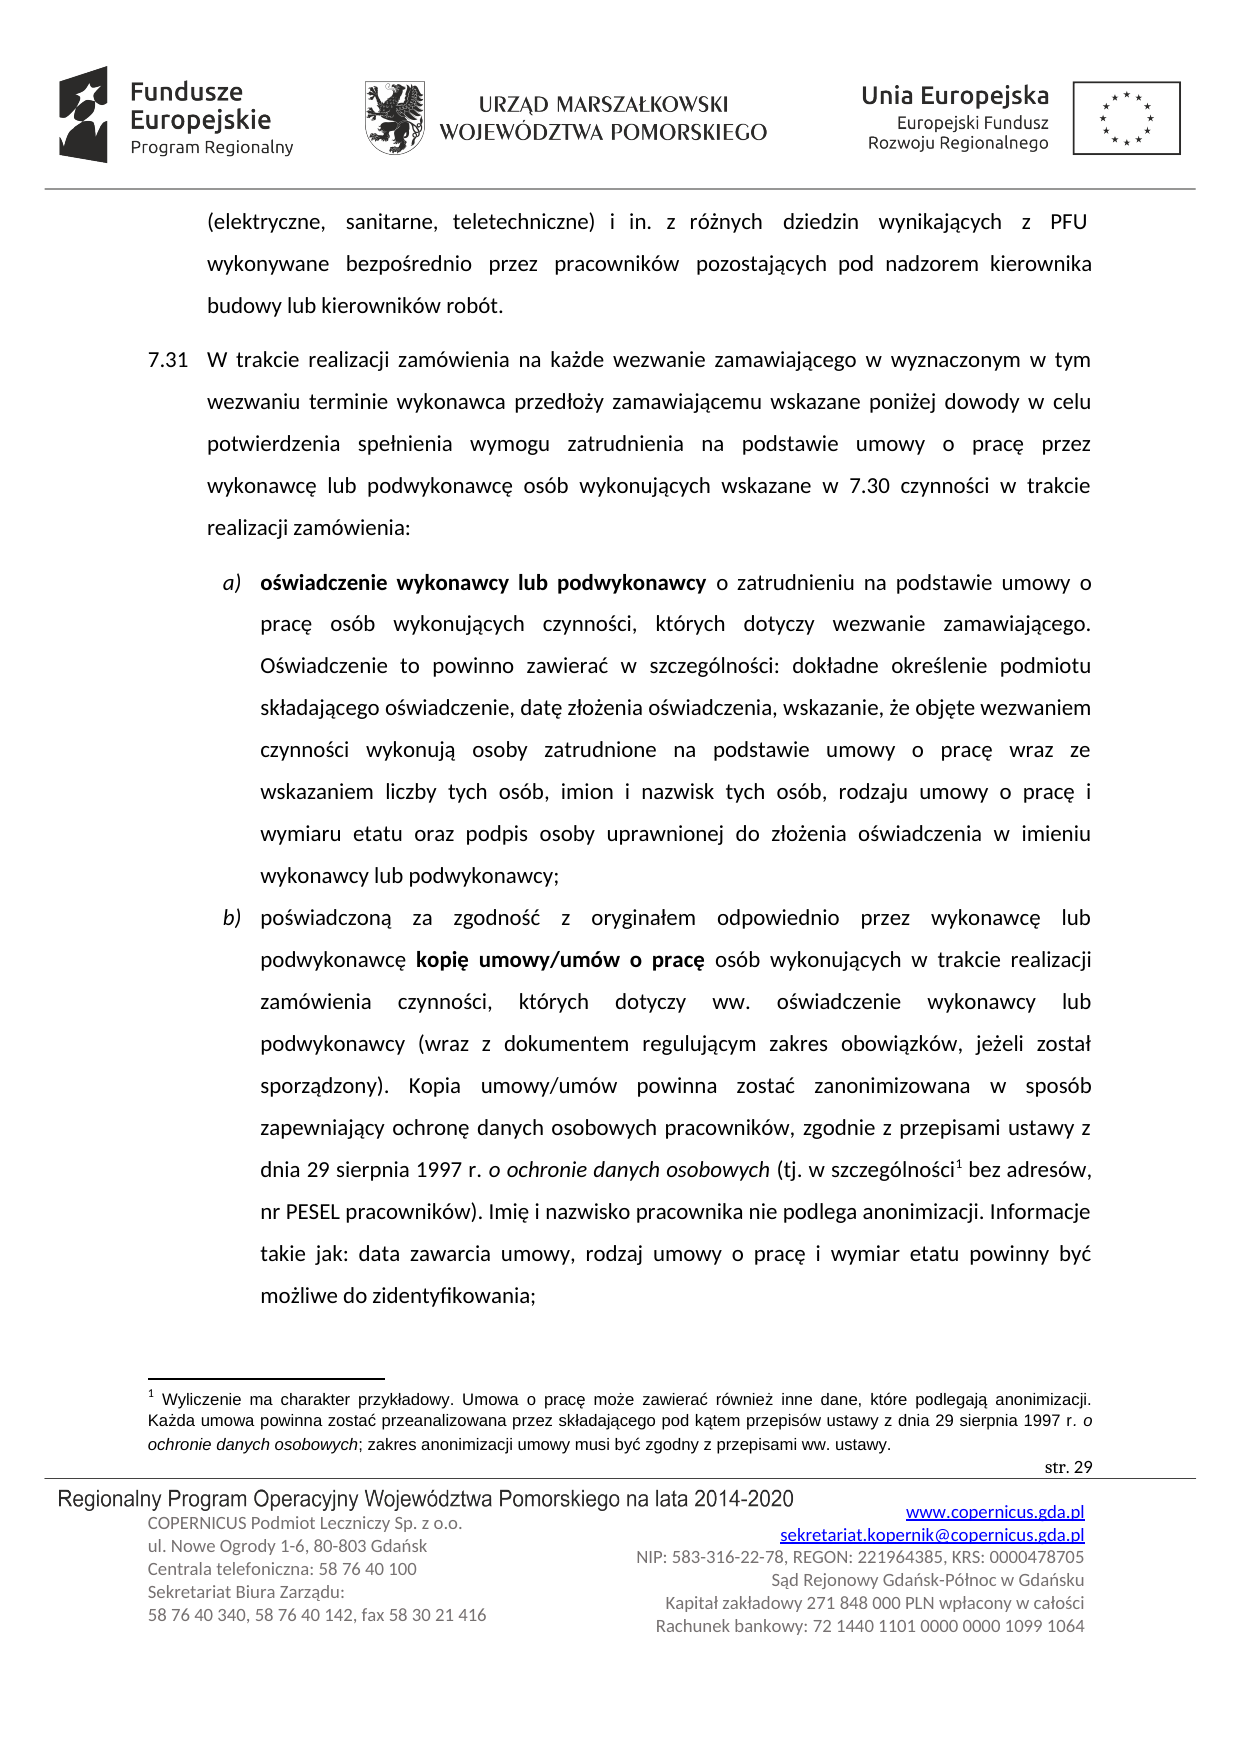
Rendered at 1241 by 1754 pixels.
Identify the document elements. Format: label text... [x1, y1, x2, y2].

list poświadczoną za zgodność z oryginałem odpowiednio przez wykonawcę lub podwykonawcę kopię umowy/umów o pracę osób wykonujących w trakcie realizacji zamówienia czynności, których dotyczy ww. oświadczenie wykonawcy lub podwykonawcy (wraz z dokumentem regulującym zakres obowiązków, jeżeli został sporządzony). Kopia umowy/umów powinna zostać zanonimizowana w sposób zapewniający ochronę danych osobowych pracowników, zgodnie z przepisami ustawy z dnia 29 sierpnia 1997 r. o ochronie danych osobowych (tj. w szczególności bez adresów, nr PESEL pracowników). Imię i nazwisko pracownika nie podlega anonimizacji. Informacje takie jak: data zawarcia umowy, rodzaj umowy o pracę i wymiar etatu powinny być możliwe do zidentyfikowania; [223, 903, 1092, 1309]
picture [44, 66, 1196, 190]
list W trakcie realizacji zamówienia na każde wezwanie zamawiającego w wyznaczonym w tym wezwaniu terminie wykonawca przedłoży zamawiającemu wskazane poniżej dowody w celu potwierdzenia spełnienia wymogu zatrudnienia na podstawie umowy o pracę przez wykonawcę lub podwykonawcę osób wykonujących wskazane w 7.30 czynności w trakcie realizacji zamówienia: [148, 345, 1092, 541]
list oświadczenie wykonawcy lub podwykonawcy o zatrudnieniu na podstawie umowy o pracę osób wykonujących czynności, których dotyczy wezwanie zamawiającego. Oświadczenie to powinno zawierać w szczególności: dokładne określenie podmiotu składającego oświadczenie, datę złożenia oświadczenia, wskazanie, że objęte wezwaniem czynności wykonują osoby zatrudnione na podstawie umowy o pracę wraz ze wskazaniem liczby tych osób, imion i nazwisk tych osób, rodzaju umowy o pracę i wymiaru etatu oraz podpis osoby uprawnionej do złożenia oświadczenia w imieniu wykonawcy lub podwykonawcy; [223, 568, 1092, 889]
picture [44, 1478, 1197, 1511]
